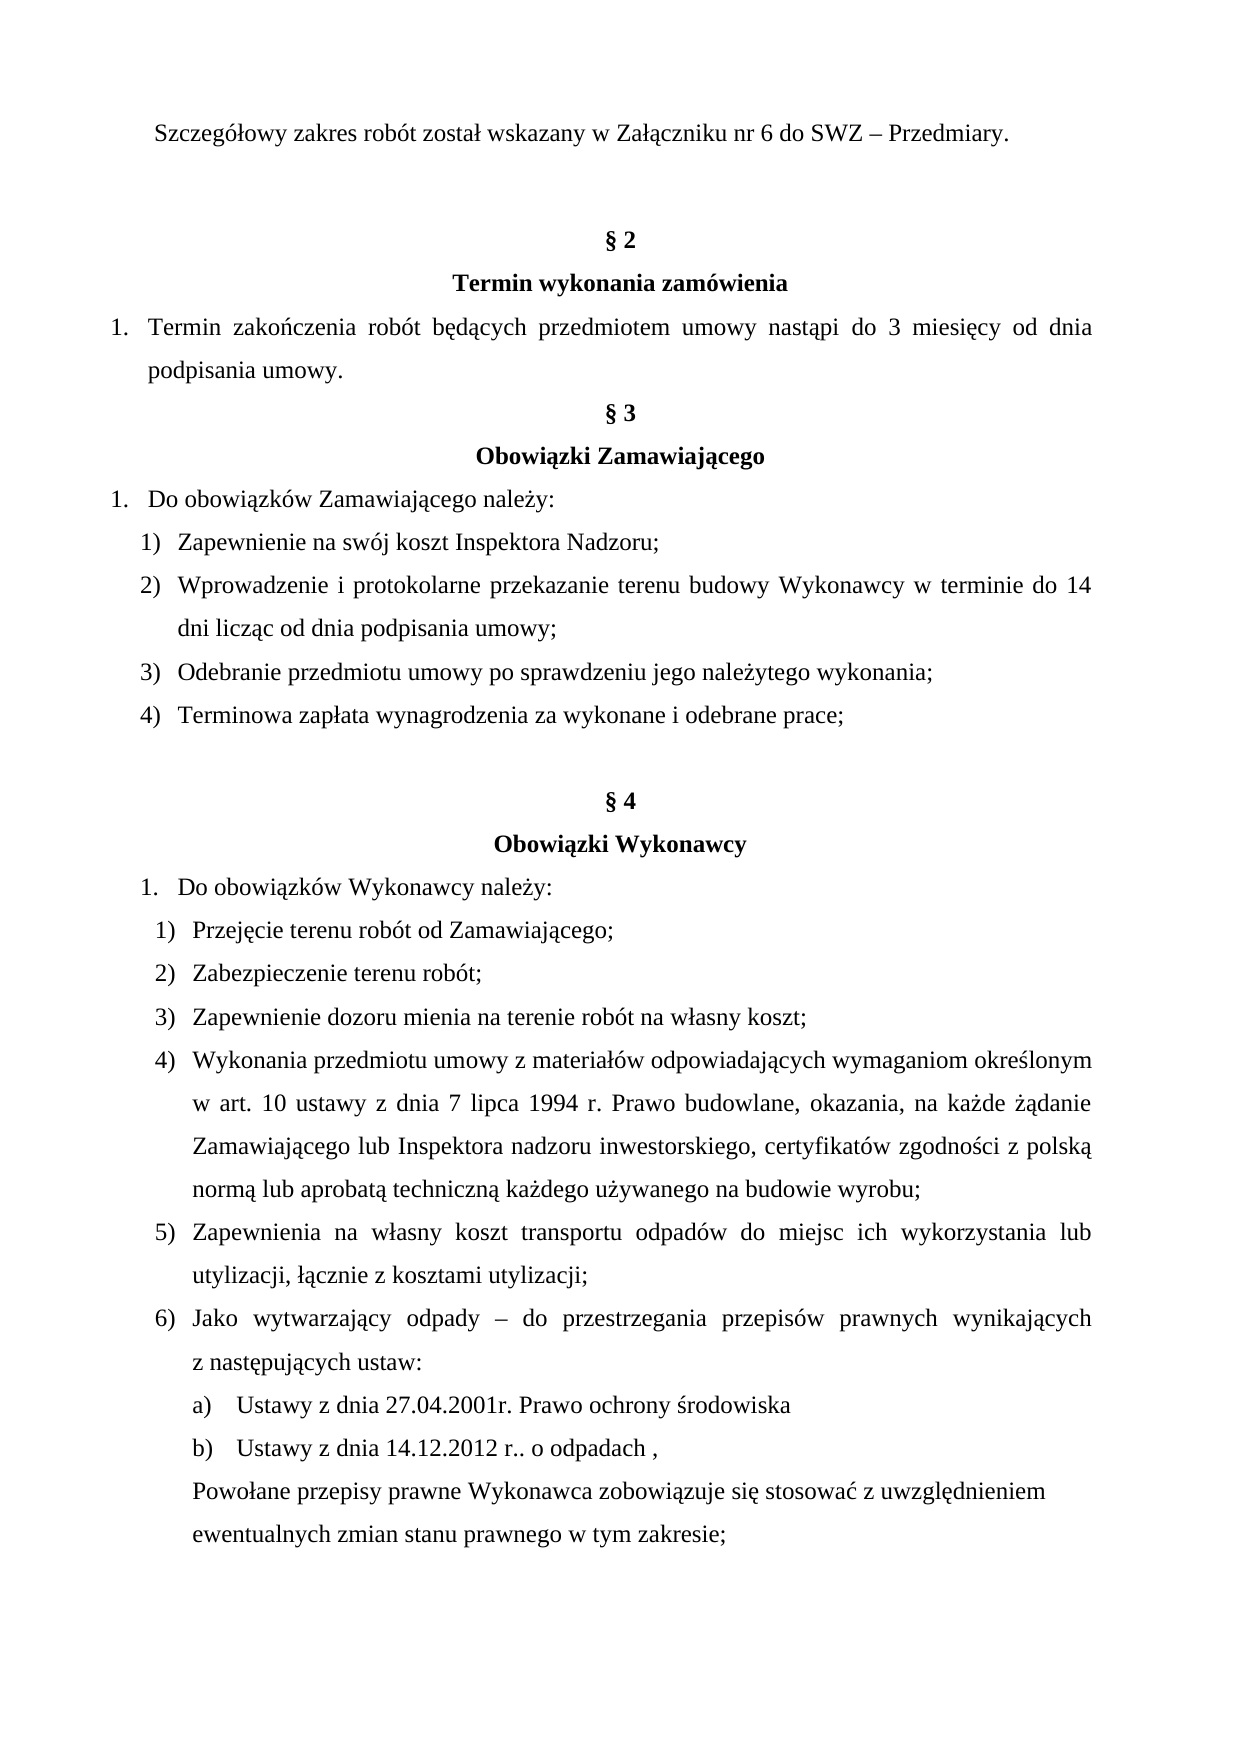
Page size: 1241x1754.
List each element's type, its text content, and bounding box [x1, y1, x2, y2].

list Wprowadzenie i protokolarne przekazanie terenu budowy Wykonawcy w terminie do 14 dni licząc od dnia podpisania umowy; [140, 570, 1093, 642]
list Do obowiązków Zamawiającego należy: [110, 484, 1093, 513]
list Do obowiązków Wykonawcy należy: [140, 872, 1093, 901]
list Zapewnienie na swój koszt Inspektora Nadzoru; [140, 527, 1093, 556]
text Termin wykonania zamówienia [148, 268, 1093, 297]
text Obowiązki Zamawiającego [148, 441, 1093, 470]
list Zabezpieczenie terenu robót; [154, 958, 1093, 987]
text § 3 [148, 398, 1093, 427]
list Terminowa zapłata wynagrodzenia za wykonane i odebrane prace; [140, 700, 1093, 728]
list Ustawy z dnia 27.04.2001r. Prawo ochrony środowiska [192, 1390, 1093, 1418]
list Ustawy z dnia 14.12.2012 r.. o odpadach , [192, 1433, 1093, 1462]
list Zapewnienia na własny koszt transportu odpadów do miejsc ich wykorzystania lub utylizacji, łącznie z kosztami utylizacji; [154, 1217, 1093, 1289]
text Powołane przepisy prawne Wykonawca zobowiązuje się stosować z uwzględnieniem ewentualnych zmian stanu prawnego w tym zakresie; [192, 1476, 1093, 1548]
text § 2 [148, 225, 1093, 254]
text Obowiązki Wykonawcy [148, 829, 1093, 858]
list Zapewnienie dozoru mienia na terenie robót na własny koszt; [154, 1002, 1093, 1030]
text Szczegółowy zakres robót został wskazany w Załączniku nr 6 do SWZ – Przedmiary. [148, 118, 1093, 147]
text § 4 [148, 786, 1093, 815]
list Wykonania przedmiotu umowy z materiałów odpowiadających wymaganiom określonym w art. 10 ustawy z dnia 7 lipca 1994 r. Prawo budowlane, okazania, na każde żądanie Zamawiającego lub Inspektora nadzoru inwestorskiego, certyfikatów zgodności z polską normą lub aprobatą techniczną każdego używanego na budowie wyrobu; [154, 1045, 1093, 1203]
list Odebranie przedmiotu umowy po sprawdzeniu jego należytego wykonania; [140, 657, 1093, 685]
list Jako wytwarzający odpady – do przestrzegania przepisów prawnych wynikających z następujących ustaw: [154, 1303, 1093, 1375]
list Termin zakończenia robót będących przedmiotem umowy nastąpi do 3 miesięcy od dnia podpisania umowy. [110, 312, 1093, 383]
list Przejęcie terenu robót od Zamawiającego; [154, 915, 1093, 944]
